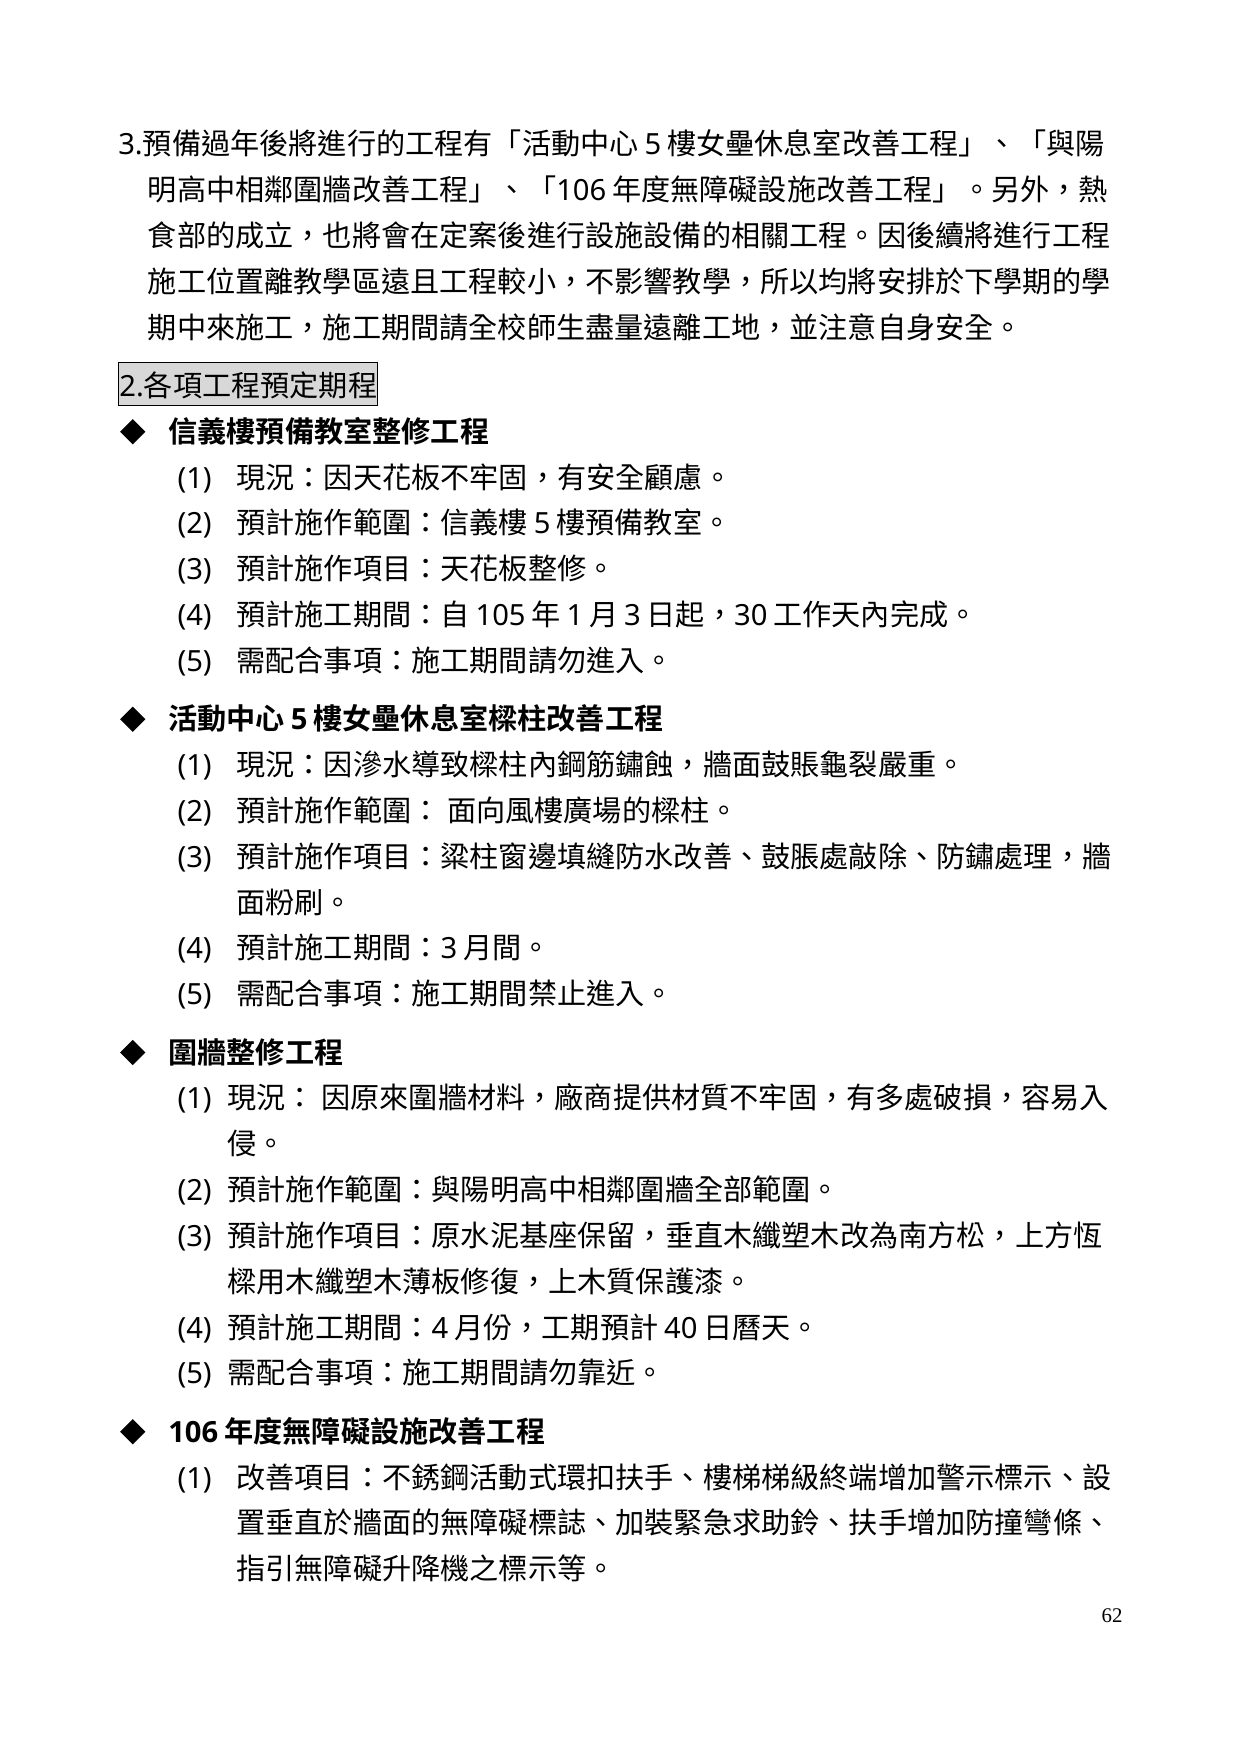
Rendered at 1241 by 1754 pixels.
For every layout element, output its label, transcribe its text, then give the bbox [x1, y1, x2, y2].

list 現況：因滲水導致樑柱內鋼筋鏽蝕，牆面鼓賬龜裂嚴重。 [177, 739, 1122, 785]
list 活動中心5樓女壘休息室樑柱改善工程 [118, 693, 1122, 739]
list 預計施作範圍：與陽明高中相鄰圍牆全部範圍。 [177, 1164, 1122, 1210]
list 106年度無障礙設施改善工程 [118, 1406, 1122, 1451]
list 預計施工期間：自105年1月3日起，30工作天內完成。 [177, 589, 1122, 635]
list 需配合事項：施工期間請勿靠近。 [177, 1347, 1122, 1393]
list 預計施作項目：粱柱窗邊填縫防水改善、鼓脹處敲除、防鏽處理，牆面粉刷。 [177, 831, 1122, 922]
list 改善項目：不銹鋼活動式環扣扶手、樓梯梯級終端增加警示標示、設置垂直於牆面的無障礙標誌、加裝緊急求助鈴、扶手增加防撞彎條、指引無障礙升降機之標示等。 [177, 1451, 1122, 1589]
list 現況： 因原來圍牆材料，廠商提供材質不牢固，有多處破損，容易入侵。 [177, 1072, 1122, 1164]
list 需配合事項：施工期間禁止進入。 [177, 968, 1122, 1014]
list 預計施作項目：天花板整修。 [177, 543, 1122, 589]
list 預計施作項目：原水泥基座保留，垂直木纖塑木改為南方松，上方恆樑用木纖塑木薄板修復，上木質保護漆。 [177, 1210, 1122, 1301]
list 現況：因天花板不牢固，有安全顧慮。 [177, 451, 1122, 497]
list 信義樓預備教室整修工程 [118, 406, 1122, 451]
text 2.各項工程預定期程 [118, 360, 1122, 406]
list 需配合事項：施工期間請勿進入。 [177, 635, 1122, 681]
list 圍牆整修工程 [118, 1026, 1122, 1072]
list 預計施作範圍： 面向風樓廣場的樑柱。 [177, 785, 1122, 831]
list 預計施作範圍：信義樓5樓預備教室。 [177, 497, 1122, 543]
text 3.預備過年後將進行的工程有「活動中心5樓女壘休息室改善工程」、「與陽明高中相鄰圍牆改善工程」、「106年度無障礙設施改善工程」。另外，熱食部的成立，也將會在定案後進行設施設備的相關工程。因後續將進行工程施工位置離教學區遠且工程較小，不影響教學，所以均將安排於下學期的學期中來施工，施工期間請全校師生盡量遠離工地，並注意自身安全。 [118, 118, 1122, 347]
list 預計施工期間：4月份，工期預計40日曆天。 [177, 1301, 1122, 1347]
list 預計施工期間：3月間。 [177, 922, 1122, 968]
